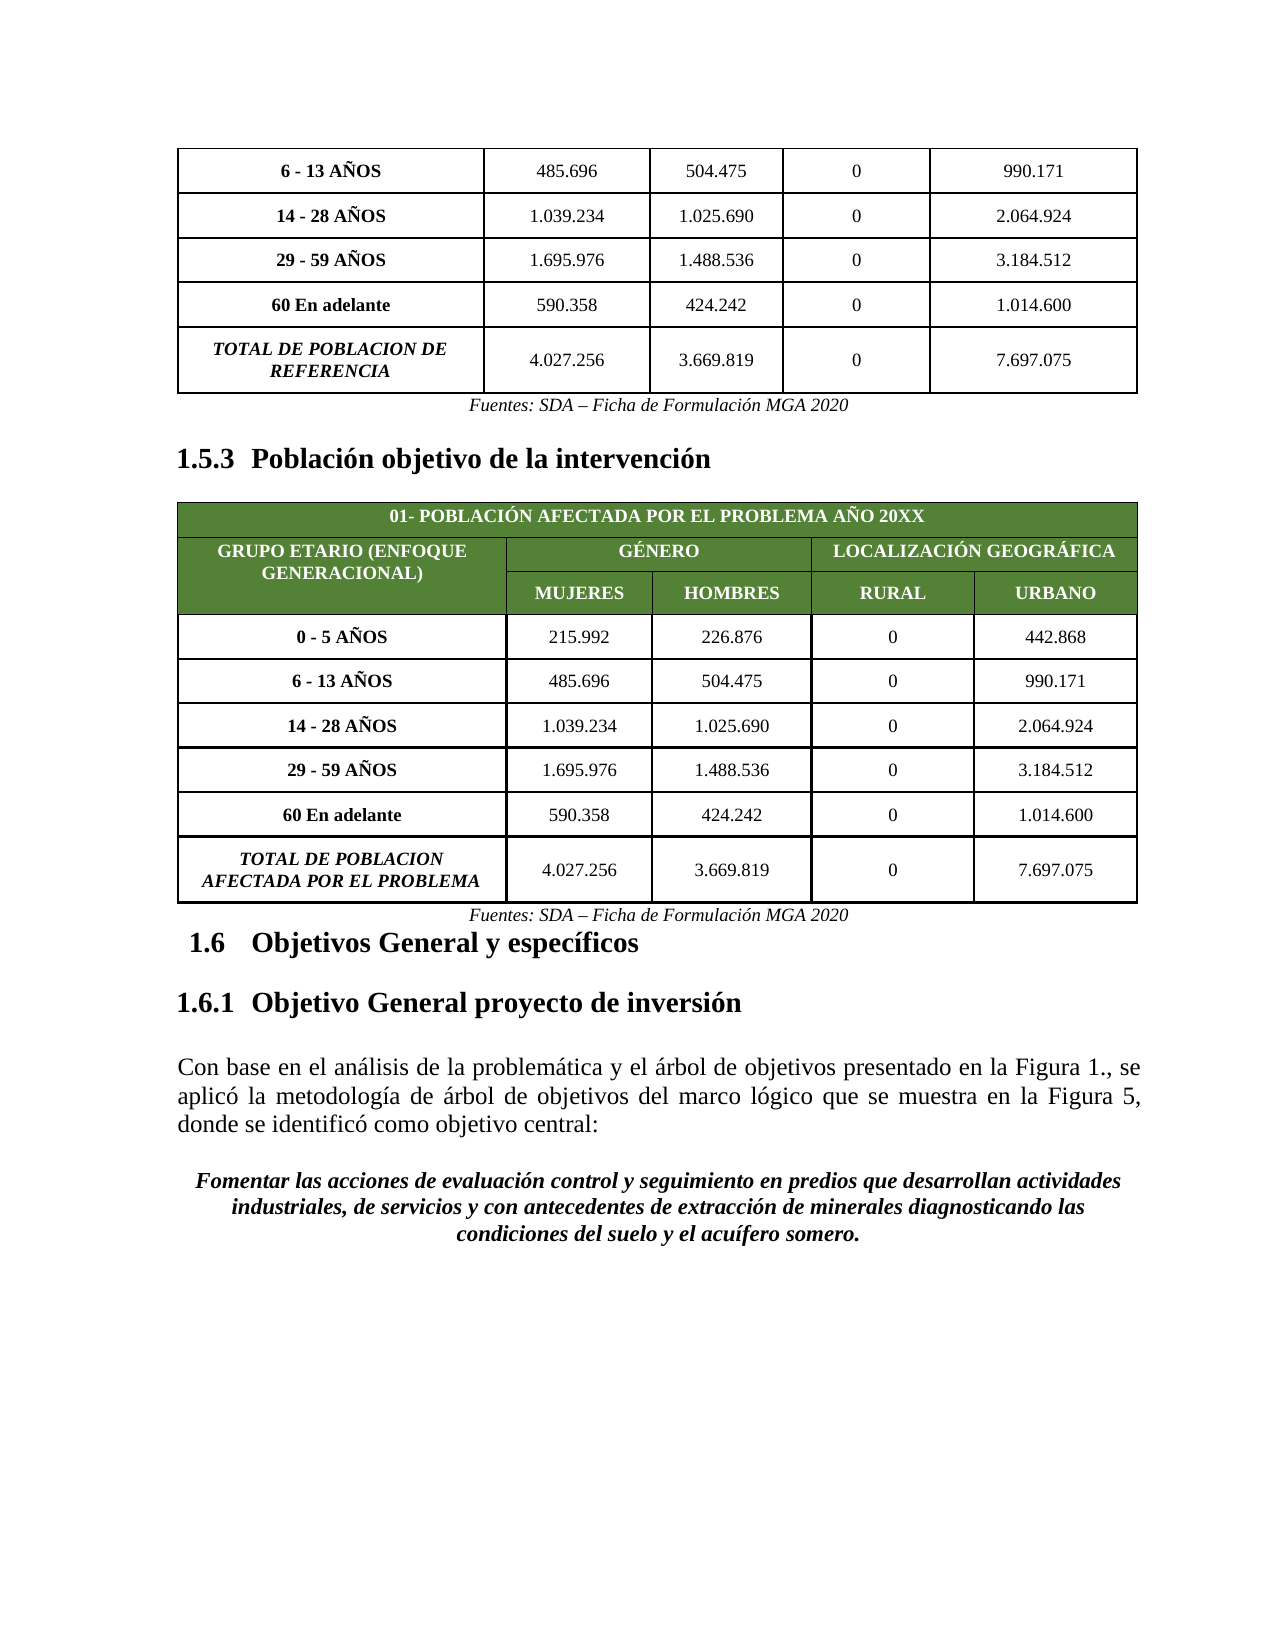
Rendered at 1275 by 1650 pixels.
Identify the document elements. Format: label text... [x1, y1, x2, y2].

list Objetivo General proyecto de inversión [176, 985, 1142, 1018]
table_cell 485.696 [508, 660, 651, 702]
table_cell 6 - 13 AÑOS [179, 149, 483, 192]
table_cell 4.027.256 [485, 328, 649, 392]
table_cell 442.868 [975, 615, 1136, 657]
table_cell RURAL [812, 572, 974, 614]
table_cell 1.014.600 [931, 283, 1136, 326]
table_cell 14 - 28 AÑOS [179, 704, 505, 746]
table_cell 3.669.819 [651, 328, 782, 392]
table_header 01- POBLACIÓN AFECTADA POR EL PROBLEMA AÑO 20XX [178, 503, 1137, 537]
table_cell GRUPO ETARIO (ENFOQUE GENERACIONAL) [178, 538, 506, 614]
table_cell TOTAL DE POBLACION AFECTADA POR EL PROBLEMA [179, 838, 505, 901]
table_cell 0 [813, 660, 973, 702]
list Población objetivo de la intervención [176, 442, 1142, 475]
table_cell TOTAL DE POBLACION DE REFERENCIA [179, 328, 483, 392]
table_cell 29 - 59 AÑOS [179, 239, 483, 281]
table_cell 14 - 28 AÑOS [179, 194, 483, 237]
table_cell 504.475 [651, 149, 782, 192]
table_cell 1.039.234 [485, 194, 649, 237]
text Fuentes: SDA – Ficha de Formulación MGA 2020 [177, 394, 1142, 415]
text Con base en el análisis de la problemática y el árbol de objetivos presentado en la Figura 1., se aplicó la metodología de árbol de objetivos del marco lógico que se muestra en la Figura 5, donde se identificó como objetivo central: [177, 1052, 1142, 1138]
table_cell 29 - 59 AÑOS [179, 749, 505, 791]
table_cell 3.184.512 [931, 239, 1136, 281]
table_cell 0 [813, 749, 973, 791]
table_cell 0 [813, 793, 973, 835]
table_cell 215.992 [508, 615, 651, 657]
table_cell 60 En adelante [179, 283, 483, 326]
table_cell 485.696 [485, 149, 649, 192]
table_cell MUJERES [507, 572, 652, 614]
table_cell 0 [813, 704, 973, 746]
table_cell GÉNERO [507, 538, 811, 571]
table_cell 424.242 [653, 793, 810, 835]
table_cell 0 - 5 AÑOS [179, 615, 505, 657]
table_cell 6 - 13 AÑOS [179, 660, 505, 702]
table_cell 7.697.075 [975, 838, 1136, 901]
table_cell HOMBRES [653, 572, 811, 614]
table_cell 990.171 [931, 149, 1136, 192]
table_cell 1.039.234 [508, 704, 651, 746]
table_cell 2.064.924 [975, 704, 1136, 746]
table_cell 7.697.075 [931, 328, 1136, 392]
table_cell 0 [813, 615, 973, 657]
table_cell LOCALIZACIÓN GEOGRÁFICA [812, 538, 1137, 571]
table_cell 1.025.690 [653, 704, 810, 746]
table_cell 0 [784, 328, 929, 392]
table_cell 1.488.536 [653, 749, 810, 791]
text Fomentar las acciones de evaluación control y seguimiento en predios que desarrollan actividades industriales, de servicios y con antecedentes de extracción de minerales diagnosticando las condiciones del suelo y el acuífero somero. [177, 1167, 1142, 1246]
list Objetivos General y específicos [188, 925, 1142, 959]
table_cell 504.475 [653, 660, 810, 702]
table_cell 3.669.819 [653, 838, 810, 901]
table_cell 226.876 [653, 615, 810, 657]
table_cell 0 [784, 194, 929, 237]
table_cell 590.358 [508, 793, 651, 835]
table_cell 0 [784, 149, 929, 192]
table_cell 1.025.690 [651, 194, 782, 237]
table_cell 1.014.600 [975, 793, 1136, 835]
table_cell 4.027.256 [508, 838, 651, 901]
table_cell 2.064.924 [931, 194, 1136, 237]
table_cell 1.695.976 [508, 749, 651, 791]
table_cell 1.695.976 [485, 239, 649, 281]
table_cell 0 [784, 239, 929, 281]
table_cell URBANO [975, 572, 1137, 614]
table_cell 1.488.536 [651, 239, 782, 281]
text Fuentes: SDA – Ficha de Formulación MGA 2020 [177, 903, 1142, 925]
table_cell 424.242 [651, 283, 782, 326]
table_cell 0 [784, 283, 929, 326]
table_cell 60 En adelante [179, 793, 505, 835]
table_cell 3.184.512 [975, 749, 1136, 791]
table_cell 590.358 [485, 283, 649, 326]
table_cell 0 [813, 838, 973, 901]
table_cell 990.171 [975, 660, 1136, 702]
